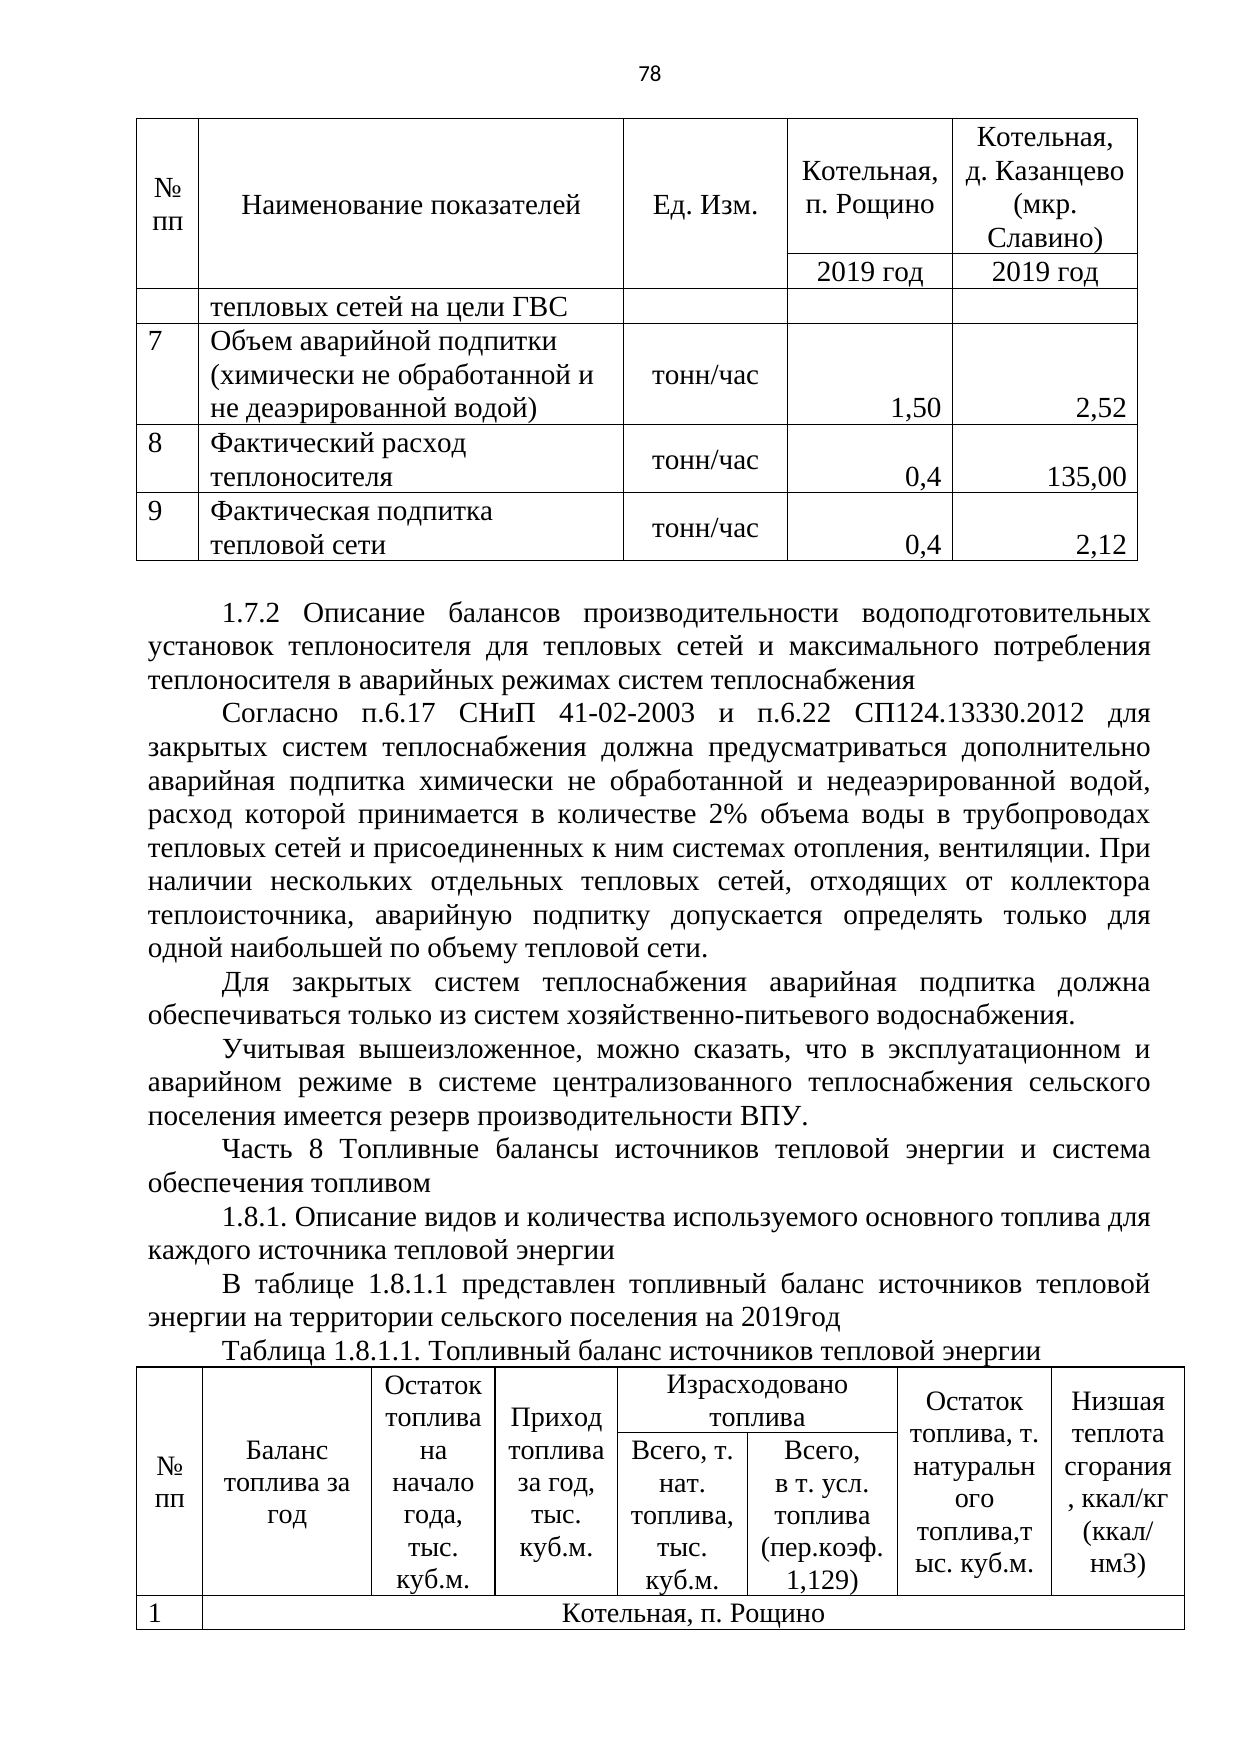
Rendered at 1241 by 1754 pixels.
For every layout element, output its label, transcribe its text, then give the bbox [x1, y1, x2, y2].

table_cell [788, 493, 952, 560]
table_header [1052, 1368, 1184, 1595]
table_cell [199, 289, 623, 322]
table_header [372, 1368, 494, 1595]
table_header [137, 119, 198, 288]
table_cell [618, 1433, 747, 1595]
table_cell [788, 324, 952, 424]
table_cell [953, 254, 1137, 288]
text Согласно п.6.17 СНиП 41-02-2003 и п.6.22 СП124.13330.2012 для закрытых систем теплоснабжения должна предусматриваться дополнительно аварийная подпитка химически не обработанной и недеаэрированной водой, расход которой принимается в количестве 2% объема воды в трубопроводах тепловых сетей и присоединенных к ним системах отопления, вентиляции. При наличии нескольких отдельных тепловых сетей, отходящих от коллектора теплоисточника, аварийную подпитку допускается определять только для одной наибольшей по объему тепловой сети. [148, 696, 1152, 964]
text В таблице 1.8.1.1 представлен топливный баланс источников тепловой энергии на территории сельского поселения на 2019год [148, 1266, 1152, 1333]
text 1.7.2 Описание балансов производительности водоподготовительных установок теплоносителя для тепловых сетей и максимального потребления теплоносителя в аварийных режимах систем теплоснабжения [148, 595, 1152, 696]
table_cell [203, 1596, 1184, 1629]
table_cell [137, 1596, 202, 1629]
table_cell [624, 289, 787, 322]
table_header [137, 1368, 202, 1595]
text Таблица 1.8.1.1. Топливный баланс источников тепловой энергии [148, 1333, 1152, 1366]
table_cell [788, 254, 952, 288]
text Для закрытых систем теплоснабжения аварийная подпитка должна обеспечиваться только из систем хозяйственно-питьевого водоснабжения. [148, 964, 1152, 1031]
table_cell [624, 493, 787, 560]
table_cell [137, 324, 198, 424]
text Часть 8 Топливные балансы источников тепловой энергии и система обеспечения топливом [148, 1132, 1152, 1199]
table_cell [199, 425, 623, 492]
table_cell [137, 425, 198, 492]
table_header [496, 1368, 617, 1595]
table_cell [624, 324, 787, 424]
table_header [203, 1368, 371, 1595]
text Учитывая вышеизложенное, можно сказать, что в эксплуатационном и аварийном режиме в системе централизованного теплоснабжения сельского поселения имеется резерв производительности ВПУ. [148, 1031, 1152, 1132]
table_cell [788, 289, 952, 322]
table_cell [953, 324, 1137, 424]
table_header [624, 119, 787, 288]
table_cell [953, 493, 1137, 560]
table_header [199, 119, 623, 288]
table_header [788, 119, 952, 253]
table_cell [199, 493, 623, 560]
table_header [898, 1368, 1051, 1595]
text 1.8.1. Описание видов и количества используемого основного топлива для каждого источника тепловой энергии [148, 1199, 1152, 1266]
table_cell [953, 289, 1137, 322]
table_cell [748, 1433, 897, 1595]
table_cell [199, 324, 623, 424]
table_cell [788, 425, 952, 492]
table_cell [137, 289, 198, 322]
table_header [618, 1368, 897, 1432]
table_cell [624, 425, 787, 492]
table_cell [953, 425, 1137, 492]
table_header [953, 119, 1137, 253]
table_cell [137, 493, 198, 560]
